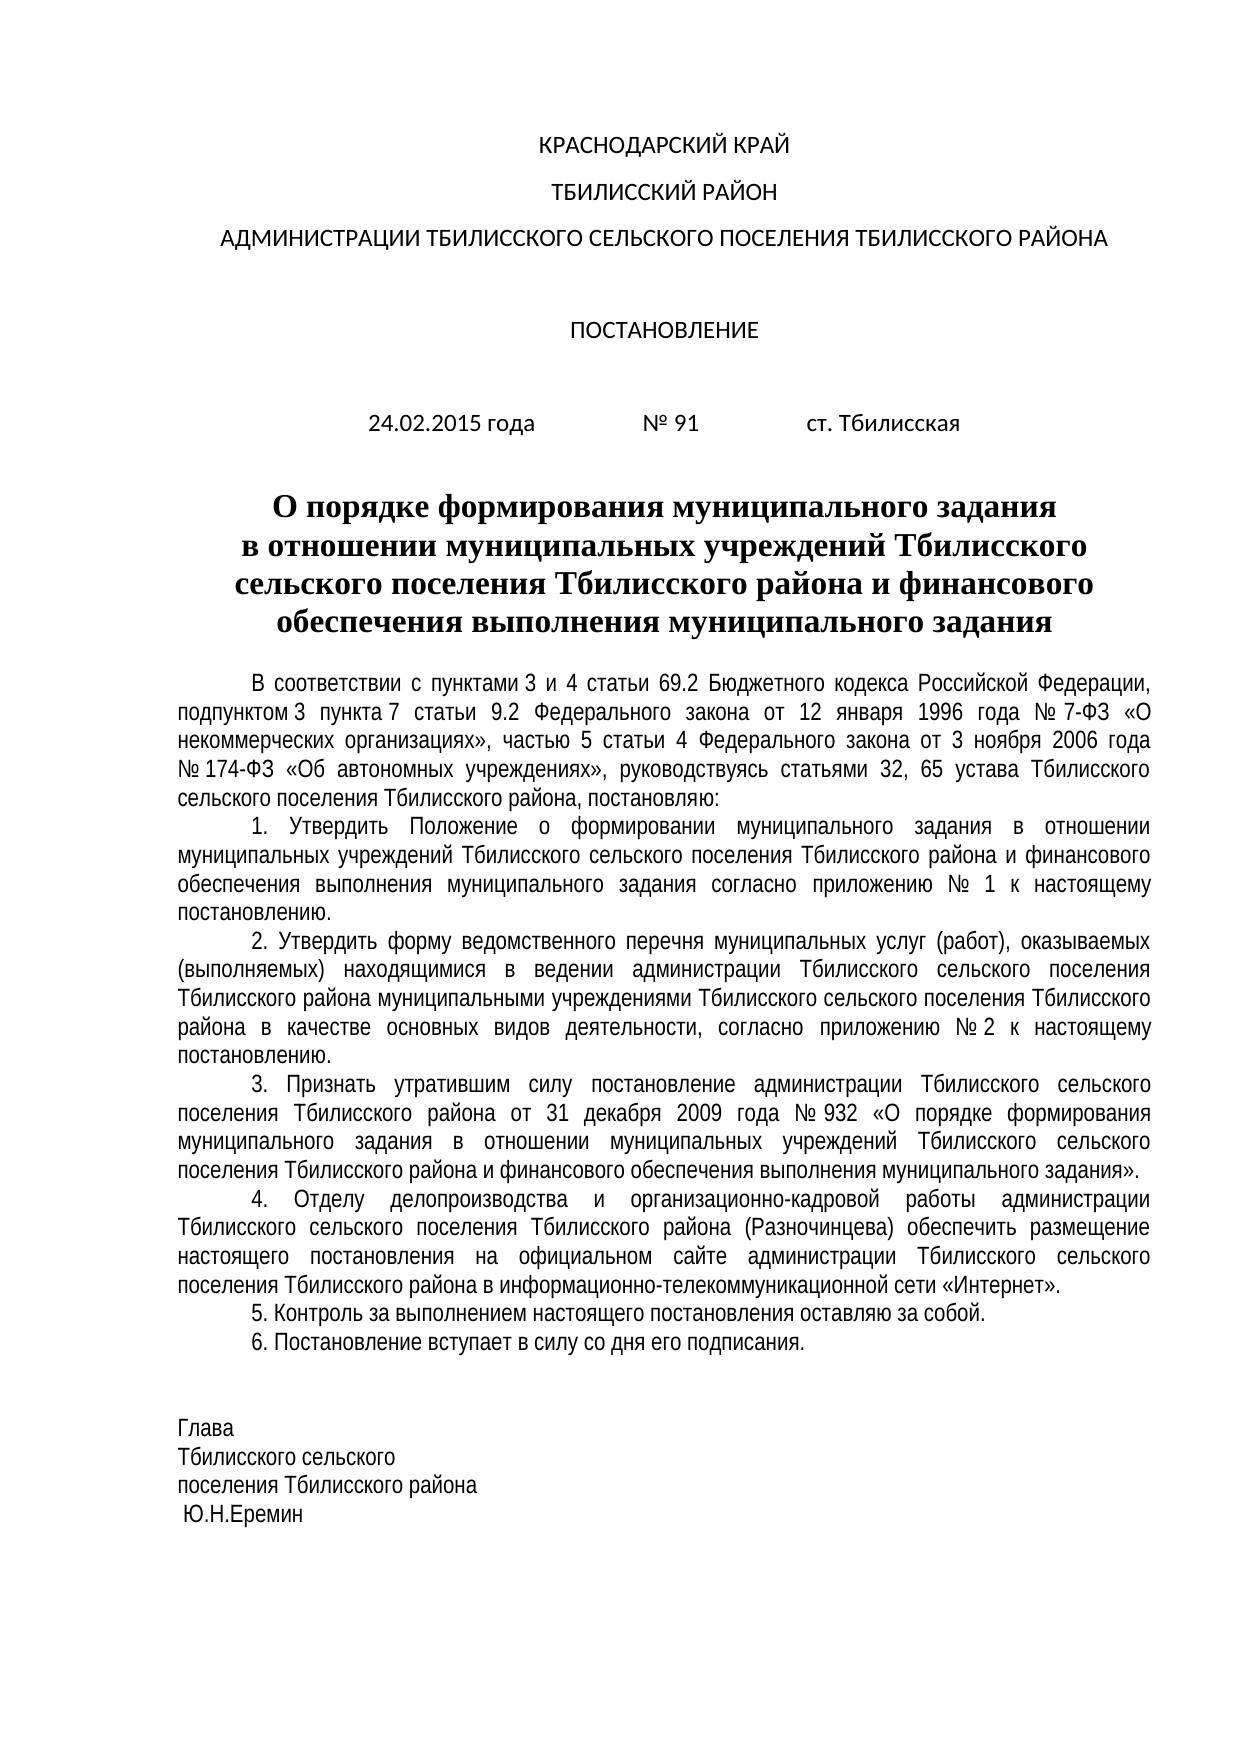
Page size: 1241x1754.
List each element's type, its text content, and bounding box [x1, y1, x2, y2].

text 2. Утвердить форму ведомственного перечня муниципальных услуг (работ), оказываемых (выполняемых) находящимися в ведении администрации Тбилисского сельского поселения Тбилисского района муниципальными учреждениями Тбилисского сельского поселения Тбилисского района в качестве основных видов деятельности, согласно приложению № 2 к настоящему постановлению. [177, 926, 1152, 1069]
text 1. Утвердить Положение о формировании муниципального задания в отношении муниципальных учреждений Тбилисского сельского поселения Тбилисского района и финансового обеспечения выполнения муниципального задания согласно приложению № 1 к настоящему постановлению. [177, 811, 1152, 926]
text 6. Постановление вступает в силу со дня его подписания. [177, 1327, 1152, 1356]
text поселения Тбилисского района [177, 1470, 1152, 1499]
text Тбилисского сельского [177, 1441, 1152, 1470]
text 3. Признать утратившим силу постановление администрации Тбилисского сельского поселения Тбилисского района от 31 декабря 2009 года № 932 «О порядке формирования муниципального задания в отношении муниципальных учреждений Тбилисского сельского поселения Тбилисского района и финансового обеспечения выполнения муниципального задания». [177, 1069, 1152, 1184]
text В соответствии с пунктами 3 и 4 статьи 69.2 Бюджетного кодекса Российской Федерации, подпунктом 3 пункта 7 статьи 9.2 Федерального закона от 12 января 1996 года № 7-ФЗ «О некоммерческих организациях», частью 5 статьи 4 Федерального закона от 3 ноября 2006 года № 174-ФЗ «Об автономных учреждениях», руководствуясь статьями 32, 65 устава Тбилисского сельского поселения Тбилисского района, постановляю: [177, 668, 1152, 811]
text КРАСНОДАРСКИЙ КРАЙ [177, 129, 1152, 160]
text 4. Отделу делопроизводства и организационно-кадровой работы администрации Тбилисского сельского поселения Тбилисского района (Разночинцева) обеспечить размещение настоящего постановления на официальном сайте администрации Тбилисского сельского поселения Тбилисского района в информационно-телекоммуникационной сети «Интернет». [177, 1184, 1152, 1298]
text ТБИЛИССКИЙ РАЙОН [177, 176, 1152, 206]
text 5. Контроль за выполнением настоящего постановления оставляю за собой. [177, 1298, 1152, 1327]
text Ю.Н.Еремин [177, 1499, 1152, 1527]
text сельского поселения Тбилисского района и финансового [177, 563, 1152, 602]
text О порядке формирования муниципального задания [177, 487, 1152, 525]
text АДМИНИСТРАЦИИ ТБИЛИССКОГО СЕЛЬСКОГО ПОСЕЛЕНИЯ ТБИЛИССКОГО РАЙОНА [177, 222, 1152, 252]
text в отношении муниципальных учреждений Тбилисского [177, 525, 1152, 563]
text 24.02.2015 года № 91 ст. Тбилисская [177, 407, 1152, 437]
text ПОСТАНОВЛЕНИЕ [177, 314, 1152, 345]
text обеспечения выполнения муниципального задания [177, 602, 1152, 640]
text Глава [177, 1413, 1152, 1441]
